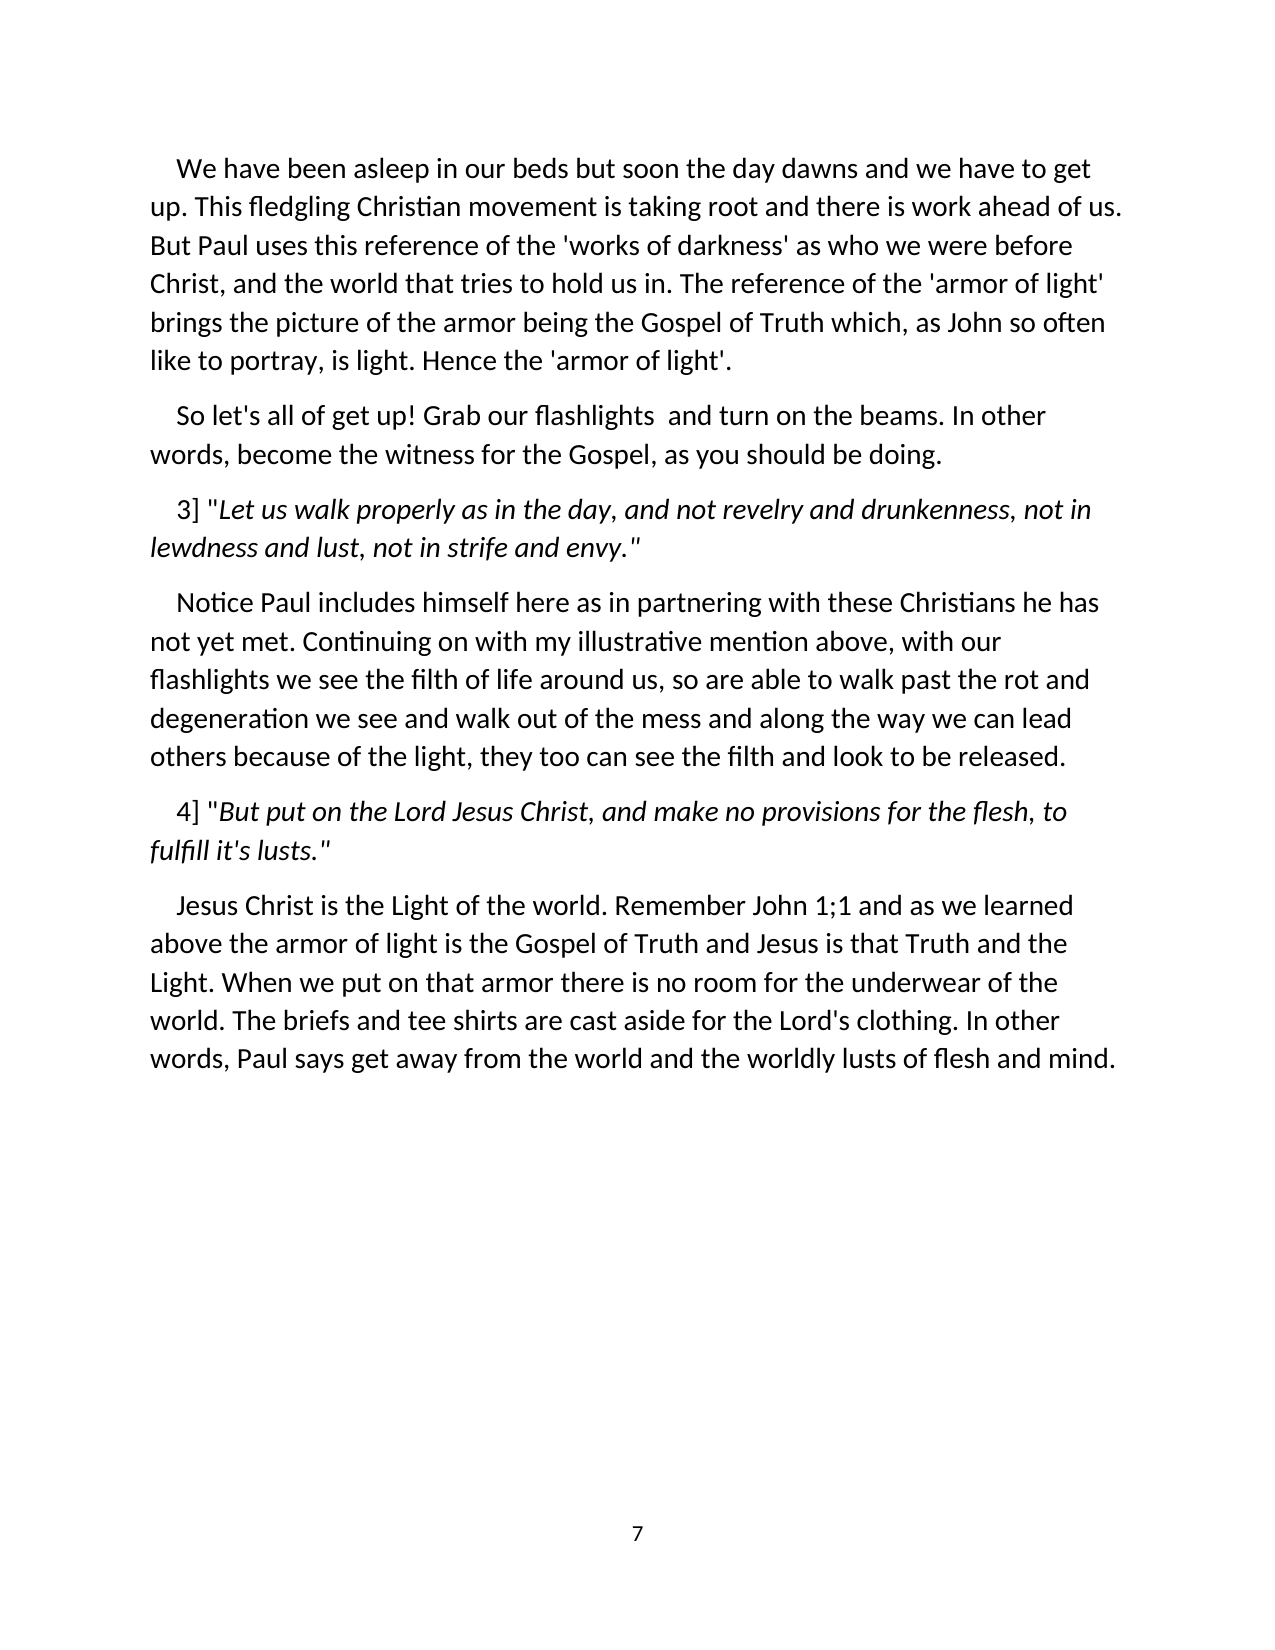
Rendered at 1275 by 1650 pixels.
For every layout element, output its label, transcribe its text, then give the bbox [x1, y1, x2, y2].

text Notice Paul includes himself here as in partnering with these Christians he has not yet met. Continuing on with my illustrative mention above, with our flashlights we see the filth of life around us, so are able to walk past the rot and degeneration we see and walk out of the mess and along the way we can lead others because of the light, they too can see the filth and look to be released. [150, 584, 1125, 774]
text 3] "Let us walk properly as in the day, and not revelry and drunkenness, not in lewdness and lust, not in strife and envy." [150, 491, 1125, 565]
text We have been asleep in our beds but soon the day dawns and we have to get up. This fledgling Christian movement is taking root and there is work ahead of us. But Paul uses this reference of the 'works of darkness' as who we were before Christ, and the world that tries to hold us in. The reference of the 'armor of light' brings the picture of the armor being the Gospel of Truth which, as John so often like to portray, is light. Hence the 'armor of light'. [150, 150, 1125, 378]
text 4] "But put on the Lord Jesus Christ, and make no provisions for the flesh, to fulfill it's lusts." [150, 793, 1125, 867]
text Jesus Christ is the Light of the world. Remember John 1;1 and as we learned above the armor of light is the Gospel of Truth and Jesus is that Truth and the Light. When we put on that armor there is no room for the underwear of the world. The briefs and tee shirts are cast aside for the Lord's clothing. In other words, Paul says get away from the world and the worldly lusts of flesh and mind. [150, 887, 1125, 1076]
text So let's all of get up! Grab our flashlights and turn on the beams. In other words, become the witness for the Gospel, as you should be doing. [150, 397, 1125, 471]
